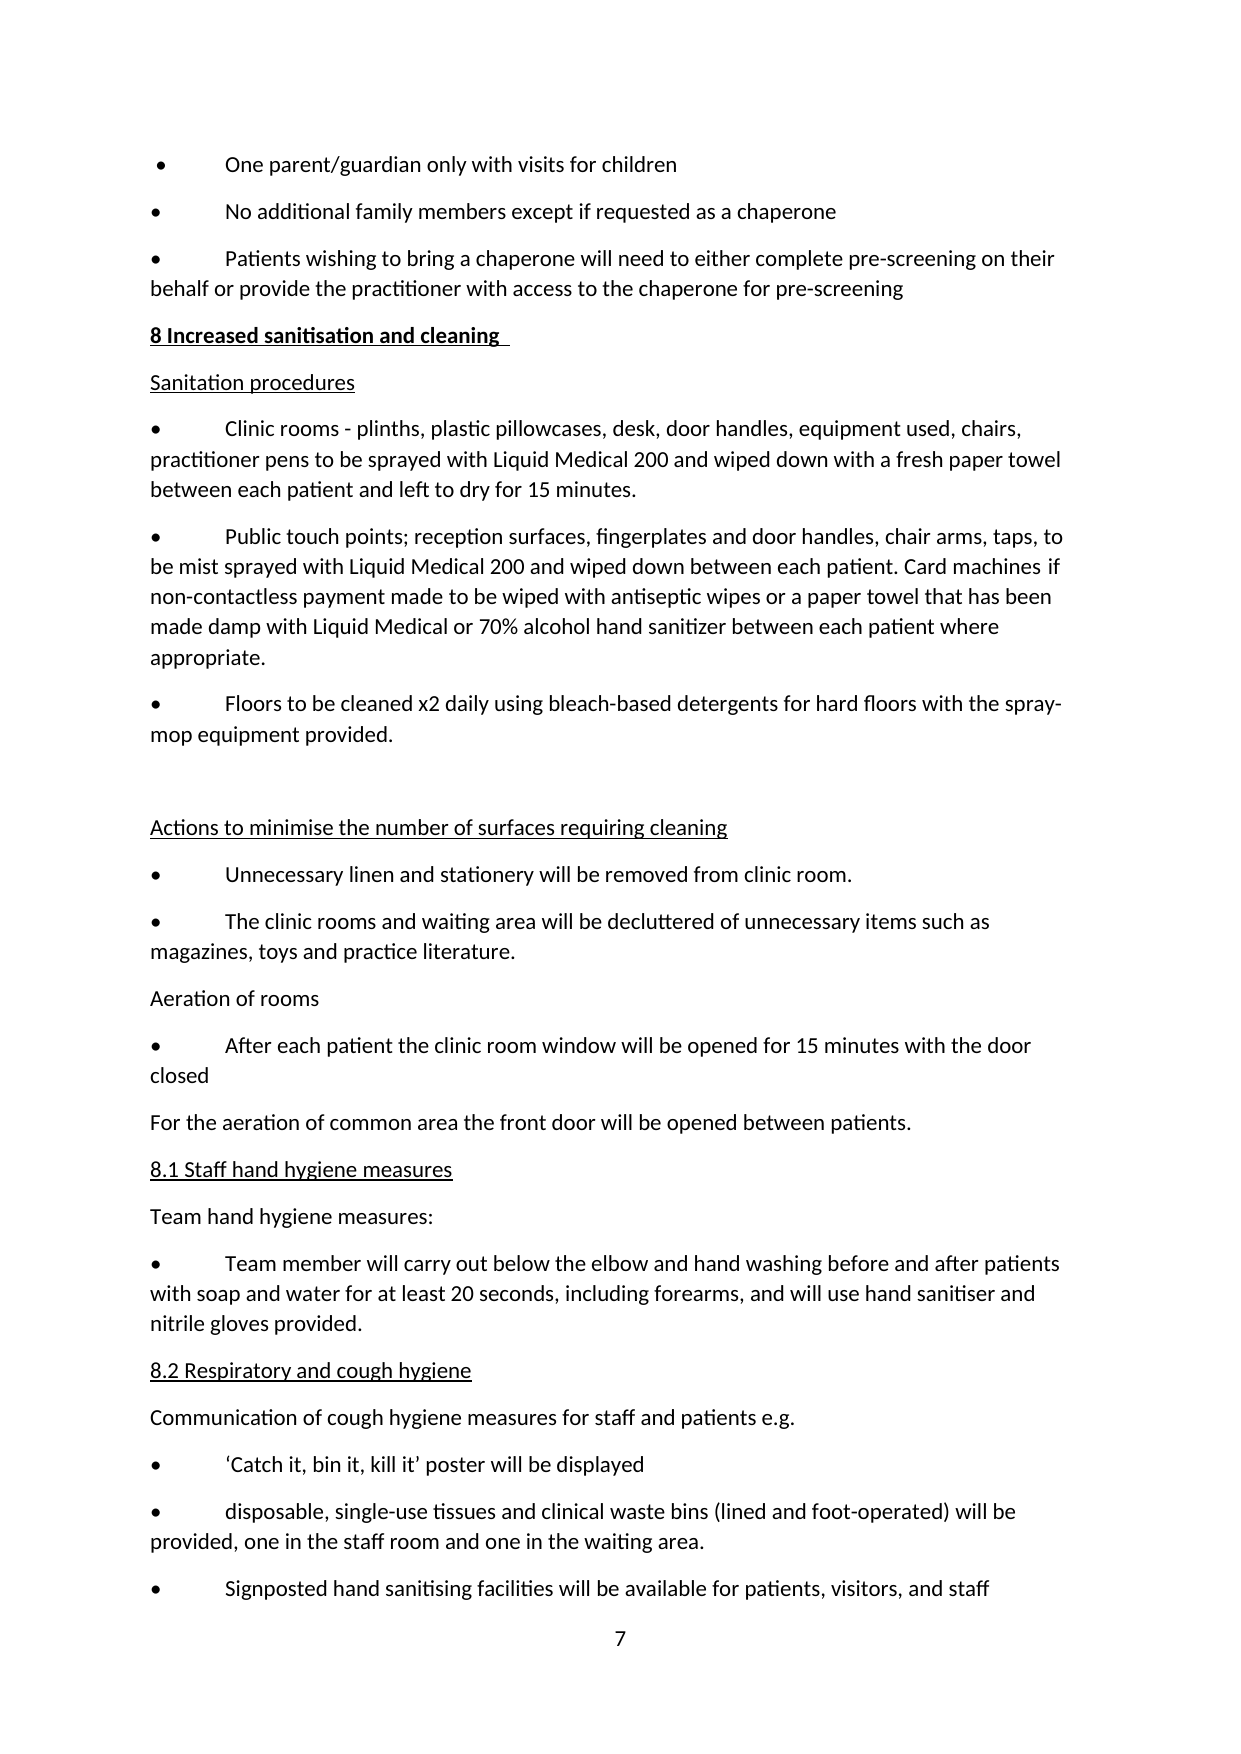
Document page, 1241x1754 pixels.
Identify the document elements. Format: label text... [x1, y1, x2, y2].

text • No additional family members except if requested as a chaperone [150, 197, 1090, 225]
text Sanitation procedures [150, 368, 1090, 396]
text • One parent/guardian only with visits for children [150, 150, 1090, 178]
text • Team member will carry out below the elbow and hand washing before and after patients with soap and water for at least 20 seconds, including forearms, and will use hand sanitiser and nitrile gloves provided. [150, 1249, 1090, 1337]
text • Public touch points; reception surfaces, fingerplates and door handles, chair arms, taps, to be mist sprayed with Liquid Medical 200 and wiped down between each patient. Card machines if non-contactless payment made to be wiped with antiseptic wipes or a paper towel that has been made damp with Liquid Medical or 70% alcohol hand sanitizer between each patient where appropriate. [150, 522, 1090, 671]
text • disposable, single-use tissues and clinical waste bins (lined and foot-operated) will be provided, one in the staff room and one in the waiting area. [150, 1497, 1090, 1555]
text Team hand hygiene measures: [150, 1202, 1090, 1230]
text • Unnecessary linen and stationery will be removed from clinic room. [150, 860, 1090, 888]
text 8 Increased sanitisation and cleaning [150, 321, 1090, 349]
text • Clinic rooms - plinths, plastic pillowcases, desk, door handles, equipment used, chairs, practitioner pens to be sprayed with Liquid Medical 200 and wiped down with a fresh paper towel between each patient and left to dry for 15 minutes. [150, 414, 1090, 503]
text Aeration of rooms [150, 984, 1090, 1012]
text • After each patient the clinic room window will be opened for 15 minutes with the door closed [150, 1031, 1090, 1089]
text 8.2 Respiratory and cough hygiene [150, 1356, 1090, 1384]
text • Signposted hand sanitising facilities will be available for patients, visitors, and staff [150, 1574, 1090, 1602]
text • ‘Catch it, bin it, kill it’ poster will be displayed [150, 1450, 1090, 1478]
text • The clinic rooms and waiting area will be decluttered of unnecessary items such as magazines, toys and practice literature. [150, 907, 1090, 966]
text For the aeration of common area the front door will be opened between patients. [150, 1108, 1090, 1136]
text • Patients wishing to bring a chaperone will need to either complete pre-screening on their behalf or provide the practitioner with access to the chaperone for pre-screening [150, 244, 1090, 302]
text • Floors to be cleaned x2 daily using bleach-based detergents for hard floors with the spray-mop equipment provided. [150, 689, 1090, 748]
text Communication of cough hygiene measures for staff and patients e.g. [150, 1403, 1090, 1431]
text Actions to minimise the number of surfaces requiring cleaning [150, 813, 1090, 842]
text 8.1 Staff hand hygiene measures [150, 1155, 1090, 1183]
